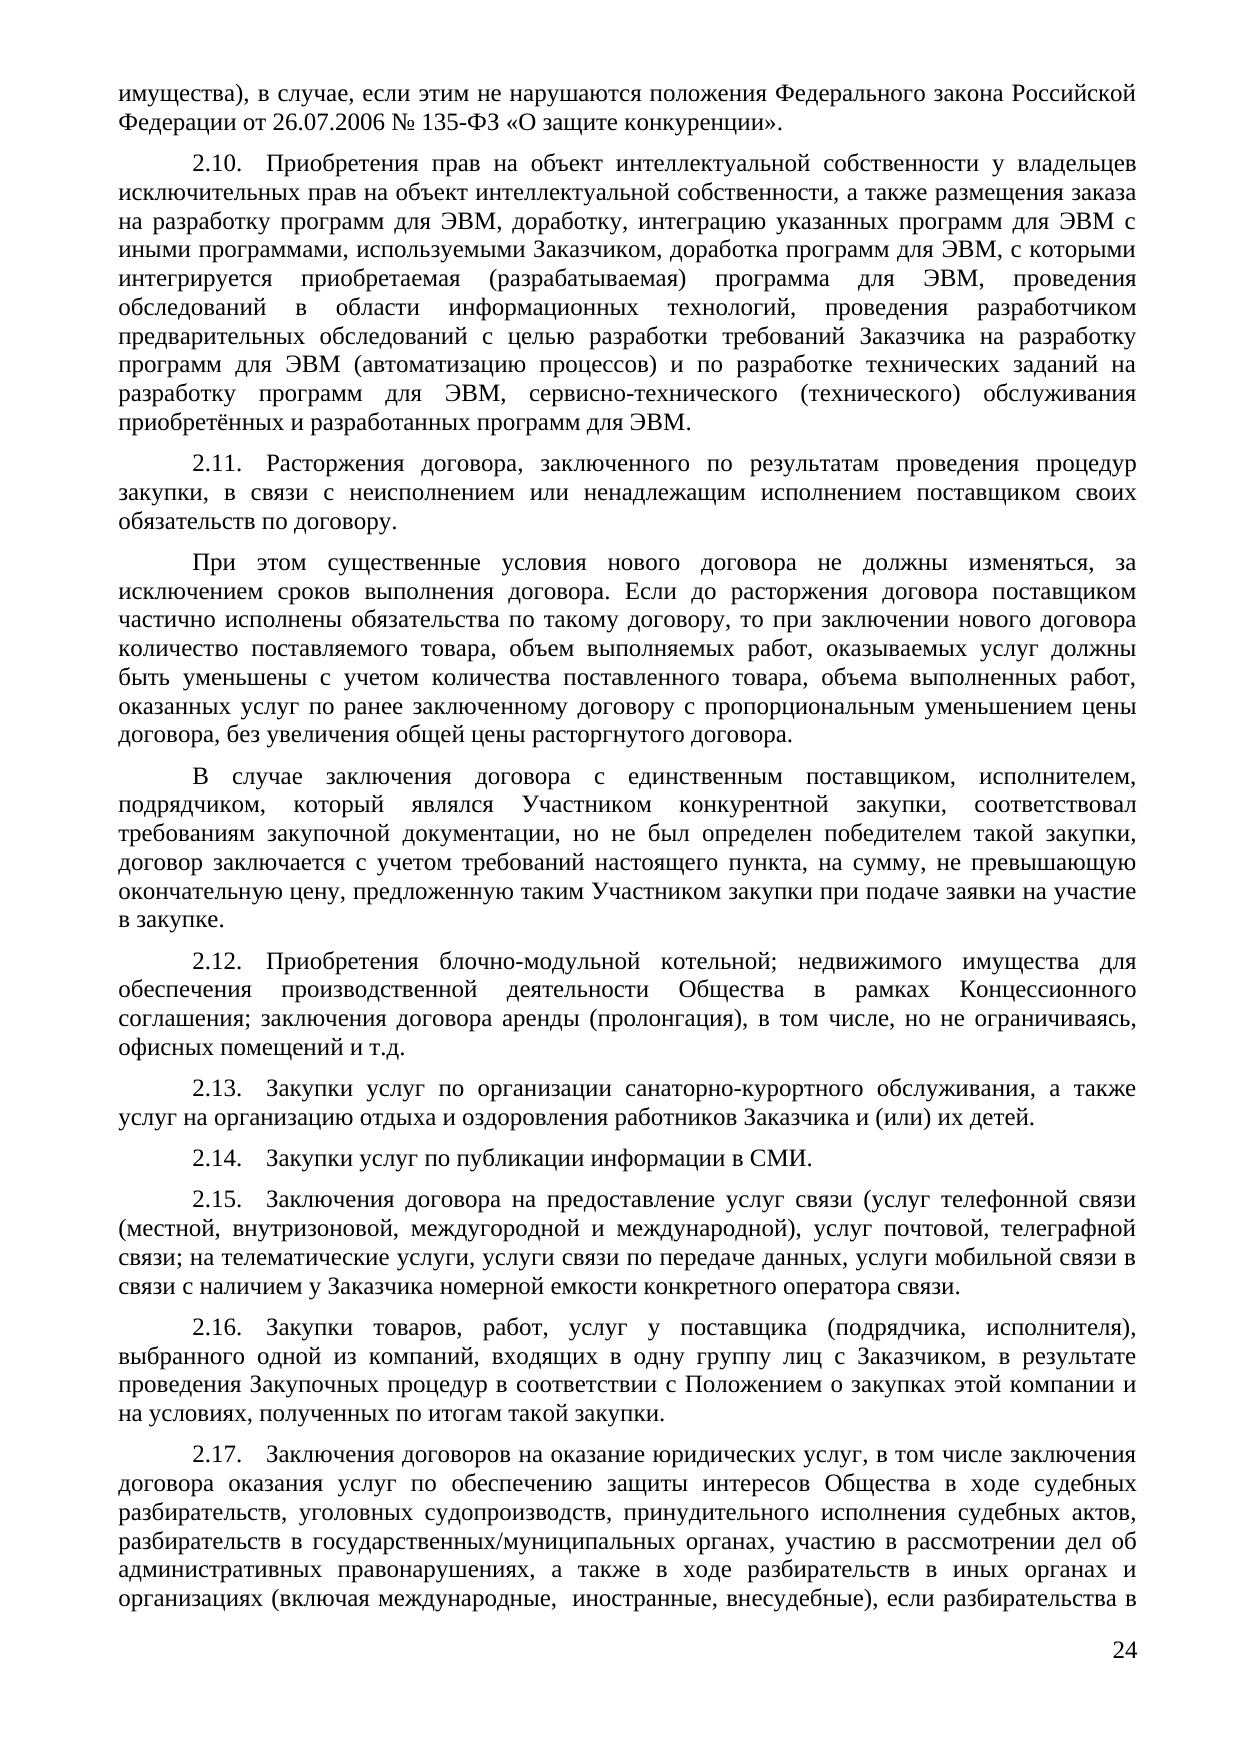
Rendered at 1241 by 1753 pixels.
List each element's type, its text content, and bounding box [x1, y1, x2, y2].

list Расторжения договора, заключенного по результатам проведения процедур закупки, в связи с неисполнением или ненадлежащим исполнением поставщиком своих обязательств по договору. [118, 448, 1137, 534]
list Закупки услуг по организации санаторно-курортного обслуживания, а также услуг на организацию отдыха и оздоровления работников Заказчика и (или) их детей. [118, 1073, 1137, 1131]
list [118, 1439, 1137, 1612]
text В случае заключения договора с единственным поставщиком, исполнителем, подрядчиком, который являлся Участником конкурентной закупки, соответствовал требованиям закупочной документации, но не был определен победителем такой закупки, договор заключается с учетом требований настоящего пункта, на сумму, не превышающую окончательную цену, предложенную таким Участником закупки при подаче заявки на участие в закупке. [118, 761, 1137, 933]
list Закупки товаров, работ, услуг у поставщика (подрядчика, исполнителя), выбранного одной из компаний, входящих в одну группу лиц с Заказчиком, в результате проведения Закупочных процедур в соответствии с Положением о закупках этой компании и на условиях, полученных по итогам такой закупки. [118, 1312, 1137, 1427]
list Приобретения прав на объект интеллектуальной собственности у владельцев исключительных прав на объект интеллектуальной собственности, а также размещения заказа на разработку программ для ЭВМ, доработку, интеграцию указанных программ для ЭВМ с иными программами, используемыми Заказчиком, доработка программ для ЭВМ, с которыми интегрируется приобретаемая (разрабатываемая) программа для ЭВМ, проведения обследований в области информационных технологий, проведения разработчиком предварительных обследований с целью разработки требований Заказчика на разработку программ для ЭВМ (автоматизацию процессов) и по разработке технических заданий на разработку программ для ЭВМ, сервисно-технического (технического) обслуживания приобретённых и разработанных программ для ЭВМ. [118, 148, 1137, 436]
list Заключения договора на предоставление услуг связи (услуг телефонной связи (местной, внутризоновой, междугородной и международной), услуг почтовой, телеграфной связи; на телематические услуги, услуги связи по передаче данных, услуги мобильной связи в связи с наличием у Заказчика номерной емкости конкретного оператора связи. [118, 1184, 1137, 1299]
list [118, 78, 1137, 136]
text При этом существенные условия нового договора не должны изменяться, за исключением сроков выполнения договора. Если до расторжения договора поставщиком частично исполнены обязательства по такому договору, то при заключении нового договора количество поставляемого товара, объем выполняемых работ, оказываемых услуг должны быть уменьшены с учетом количества поставленного товара, объема выполненных работ, оказанных услуг по ранее заключенному договору с пропорциональным уменьшением цены договора, без увеличения общей цены расторгнутого договора. [118, 547, 1137, 748]
list Приобретения блочно-модульной котельной; недвижимого имущества для обеспечения производственной деятельности Общества в рамках Концессионного соглашения; заключения договора аренды (пролонгация), в том числе, но не ограничиваясь, офисных помещений и т.д. [118, 946, 1137, 1061]
list Закупки услуг по публикации информации в СМИ. [118, 1143, 1137, 1172]
